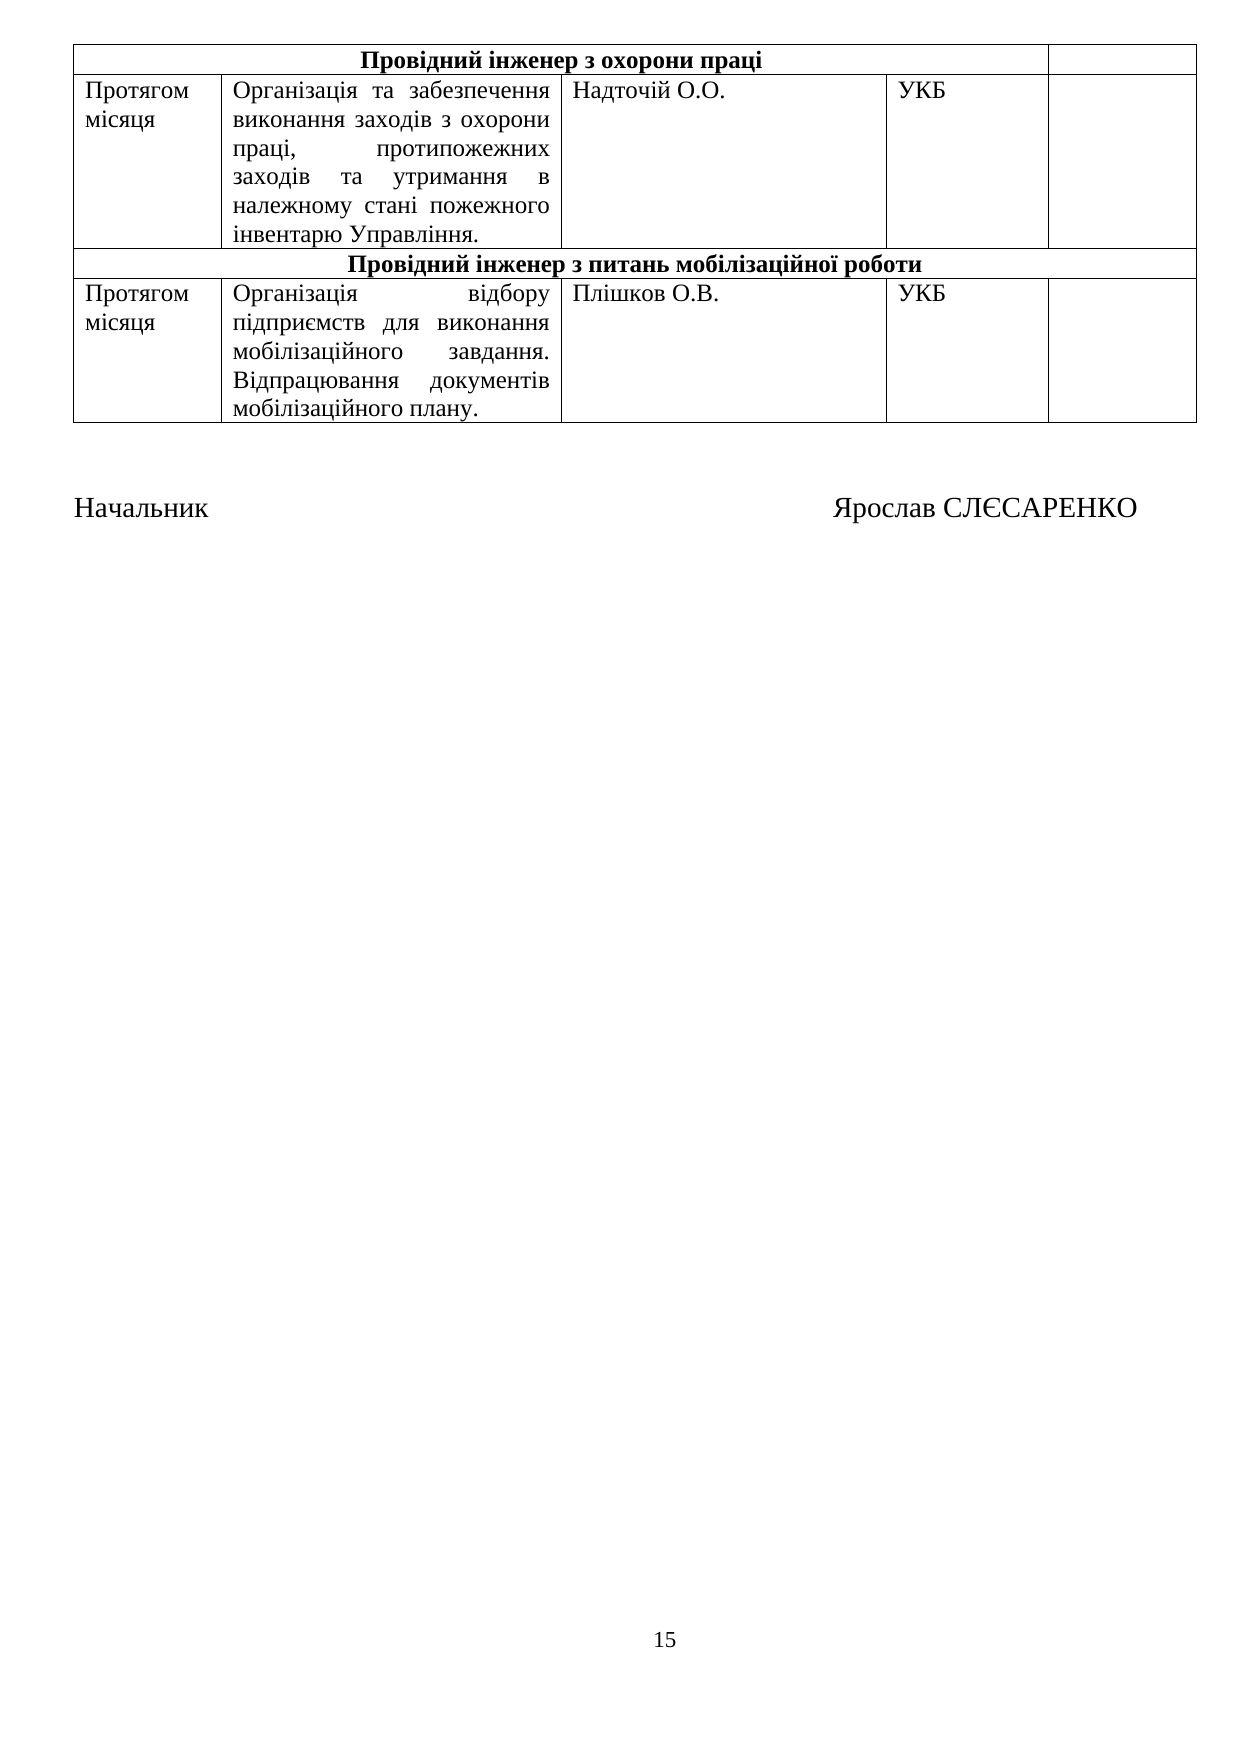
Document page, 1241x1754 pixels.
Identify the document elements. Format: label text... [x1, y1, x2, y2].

table_cell Протягом місяця [74, 279, 221, 422]
table_cell [1049, 279, 1196, 422]
table_cell [1049, 75, 1196, 248]
table_cell УКБ [887, 279, 1048, 422]
table_cell УКБ [887, 75, 1048, 248]
table_cell Надточій О.О. [562, 75, 886, 248]
table_header Провідний інженер з охорони праці [74, 45, 1048, 74]
table_cell Організація відбору підприємств для виконання мобілізаційного завдання. Відпрацювання документів мобілізаційного плану. [222, 279, 561, 422]
table_cell Організація та забезпечення виконання заходів з охорони праці, протипожежних заходів та утримання в належному стані пожежного інвентарю Управління. [222, 75, 561, 248]
table_header [1049, 45, 1196, 74]
table_cell Плішков О.В. [562, 279, 886, 422]
table_cell Провідний інженер з питань мобілізаційної роботи [74, 249, 1196, 277]
text Начальник Ярослав СЛЄСАРЕНКО [74, 490, 1152, 524]
table_cell Протягом місяця [74, 75, 221, 248]
